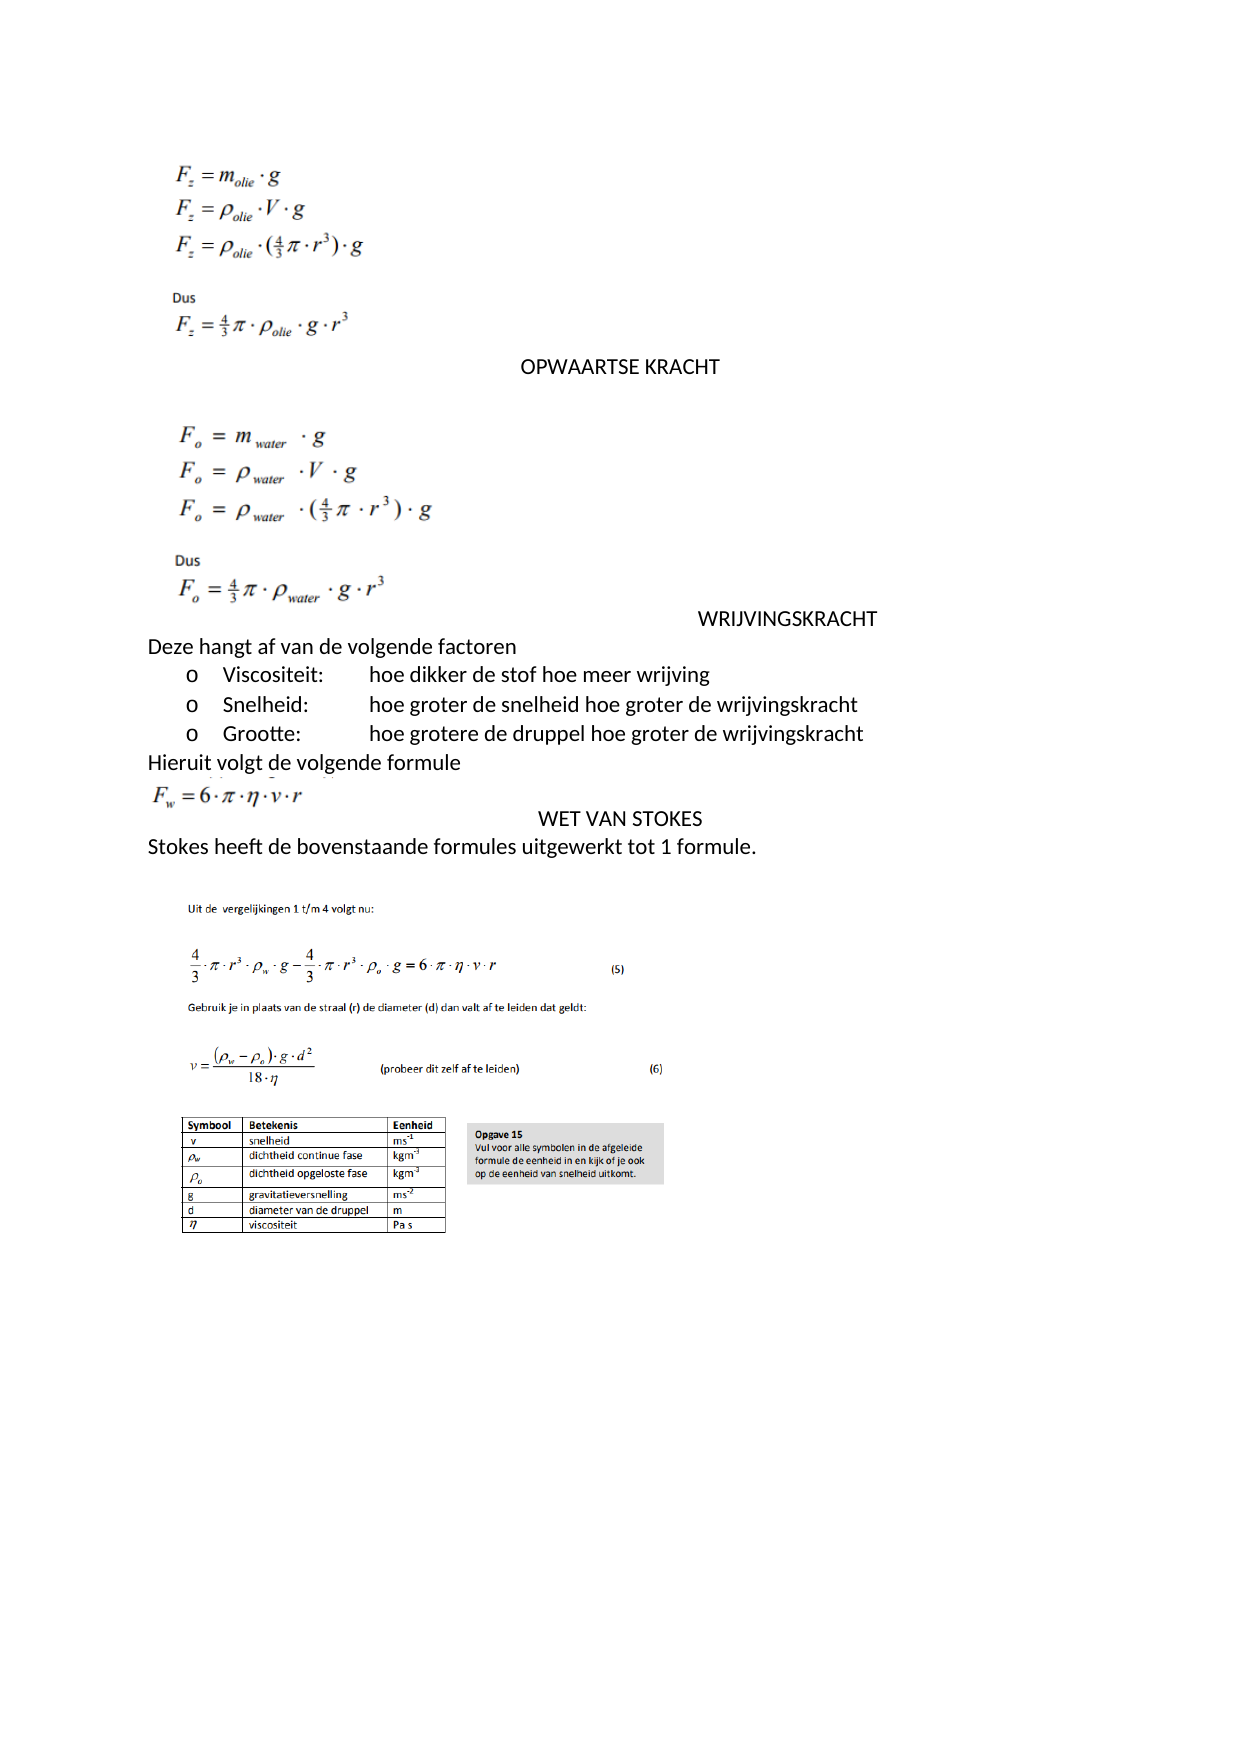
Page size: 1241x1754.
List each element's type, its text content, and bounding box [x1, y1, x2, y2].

text Hieruit volgt de volgende formule [148, 748, 1093, 776]
text Stokes heeft de bovenstaande formules uitgewerkt tot 1 formule. [148, 832, 1093, 860]
text Deze hangt af van de volgende factoren [148, 632, 1093, 661]
list Viscositeit: hoe dikker de stof hoe meer wrijving [185, 661, 1093, 690]
list Snelheid: hoe groter de snelheid hoe groter de wrijvingskracht [185, 690, 1093, 719]
text WET VAN STOKES [148, 804, 1093, 832]
list Grootte: hoe grotere de druppel hoe groter de wrijvingskracht [185, 719, 1093, 748]
picture [147, 147, 377, 353]
text WRIJVINGSKRACHT [148, 604, 1093, 632]
picture [147, 777, 334, 822]
picture [147, 888, 687, 1245]
picture [147, 403, 464, 619]
text OPWAARTSE KRACHT [148, 352, 1093, 380]
